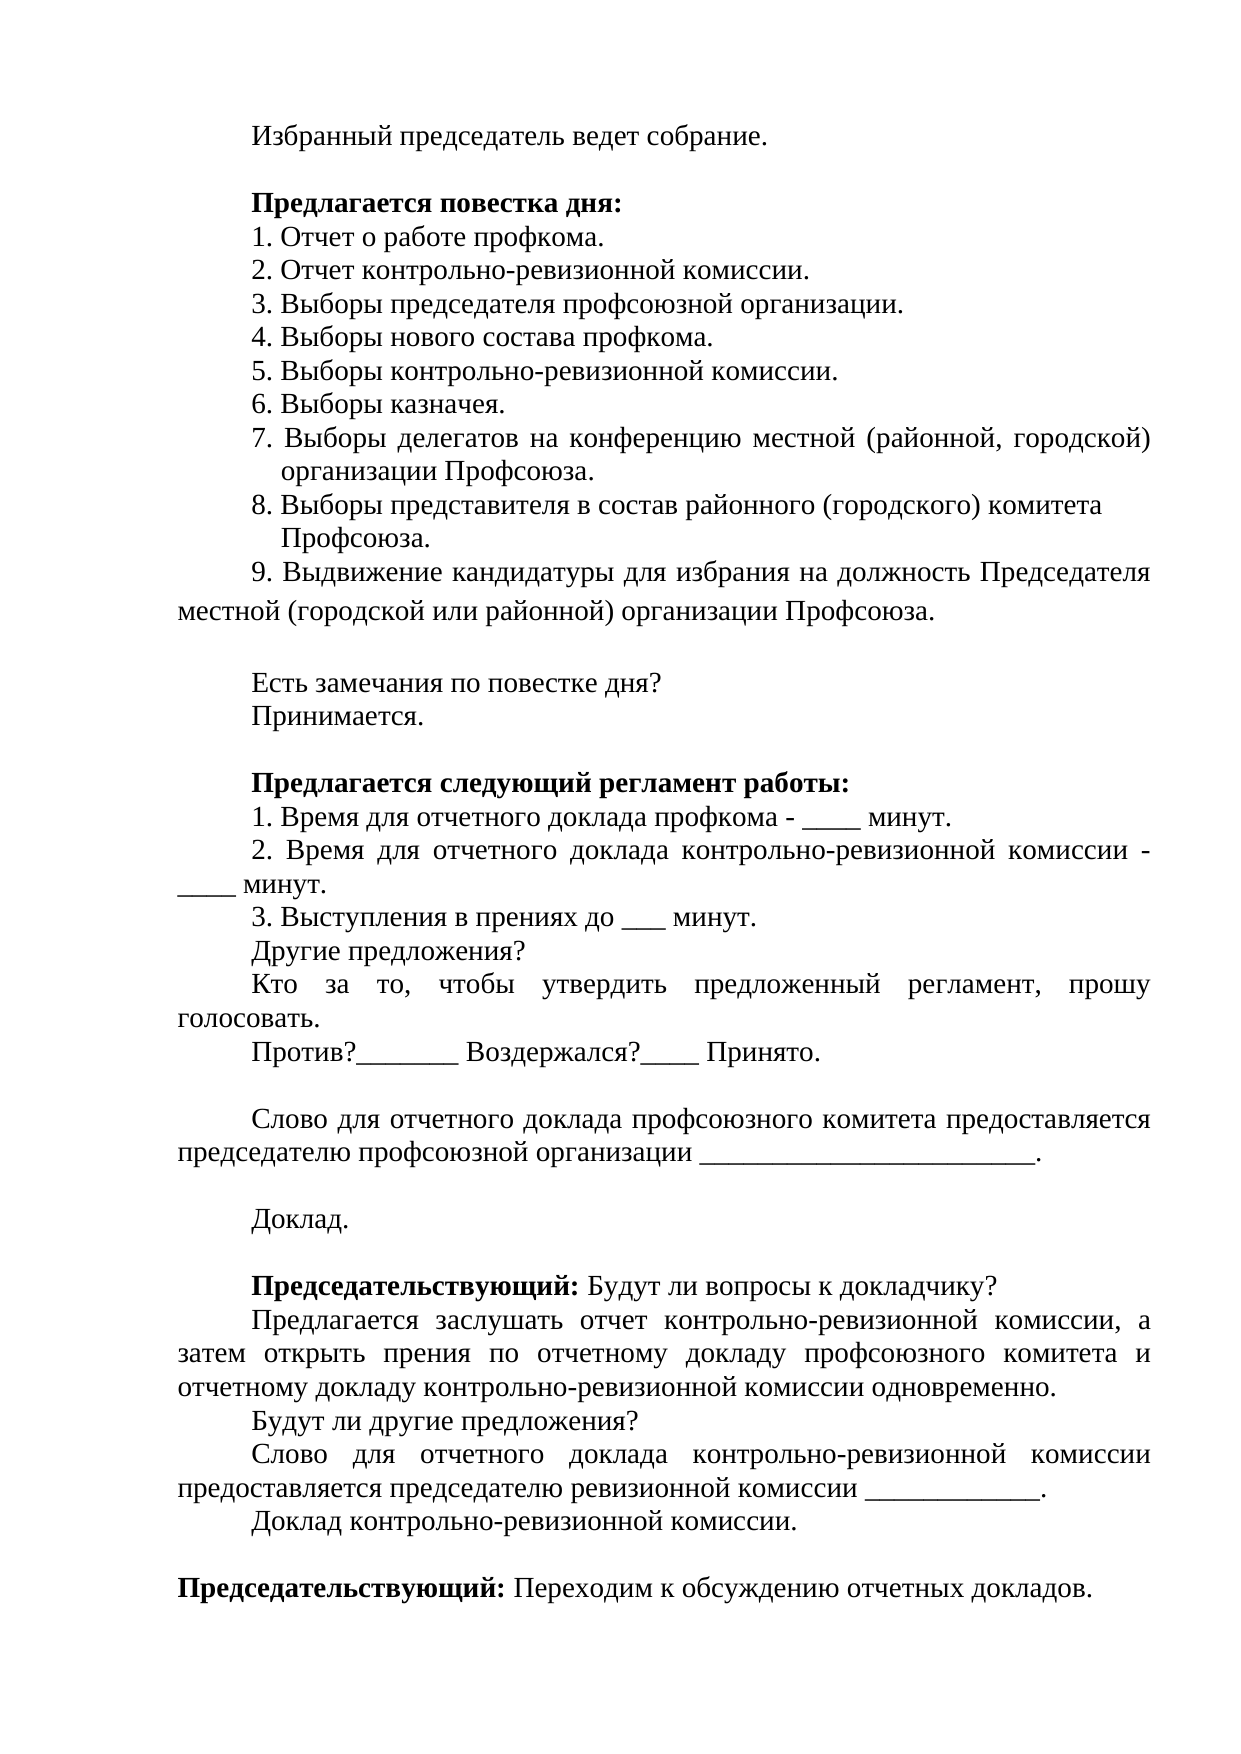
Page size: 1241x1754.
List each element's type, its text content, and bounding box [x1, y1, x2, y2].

text Есть замечания по повестке дня? [251, 665, 1152, 698]
text Слово для отчетного доклада контрольно-ревизионной комиссии предоставляется председателю ревизионной комиссии ____________. [177, 1436, 1152, 1503]
text 8. Выборы представителя в состав районного (городского) комитета Профсоюза. [251, 487, 1152, 554]
text Против?_______ Воздержался?____ Принято. [177, 1034, 1152, 1067]
text 6. Выборы казначея. [251, 386, 1152, 420]
text Избранный председатель ведет собрание. [177, 118, 1152, 152]
text Доклад контрольно-ревизионной комиссии. [177, 1503, 1152, 1537]
text Предлагается повестка дня: [177, 185, 1152, 219]
text 4. Выборы нового состава профкома. [177, 319, 1152, 353]
text Кто за то, чтобы утвердить предложенный регламент, прошу голосовать. [177, 967, 1152, 1034]
text 5. Выборы контрольно-ревизионной комиссии. [251, 353, 1152, 386]
text Предлагается следующий регламент работы: [177, 765, 1152, 799]
text 3. Выборы председателя профсоюзной организации. [177, 286, 1152, 319]
text Предлагается заслушать отчет контрольно-ревизионной комиссии, а затем открыть прения по отчетному докладу профсоюзного комитета и отчетному докладу контрольно-ревизионной комиссии одновременно. [177, 1302, 1152, 1403]
text 2. Отчет контрольно-ревизионной комиссии. [177, 252, 1152, 286]
text 7. Выборы делегатов на конференцию местной (районной, городской) организации Профсоюза. [251, 420, 1152, 487]
text Принимается. [251, 698, 1152, 732]
text 1. Отчет о работе профкома. [177, 219, 1152, 252]
text Доклад. [177, 1201, 1152, 1235]
text Председательствующий: Переходим к обсуждению отчетных докладов. [177, 1570, 1152, 1604]
text Слово для отчетного доклада профсоюзного комитета предоставляется председателю профсоюзной организации _______________________. [177, 1101, 1152, 1168]
text Другие предложения? [177, 933, 1152, 967]
text 3. Выступления в прениях до ___ минут. [177, 899, 1152, 933]
text Председательствующий: Будут ли вопросы к докладчику? [177, 1268, 1152, 1302]
text 9. Выдвижение кандидатуры для избрания на должность Председателя местной (городской или районной) организации Профсоюза. [177, 554, 1152, 626]
text 1. Время для отчетного доклада профкома - ____ минут. [177, 799, 1152, 832]
text 2. Время для отчетного доклада контрольно-ревизионной комиссии - ____ минут. [177, 832, 1152, 899]
text Будут ли другие предложения? [177, 1403, 1152, 1436]
